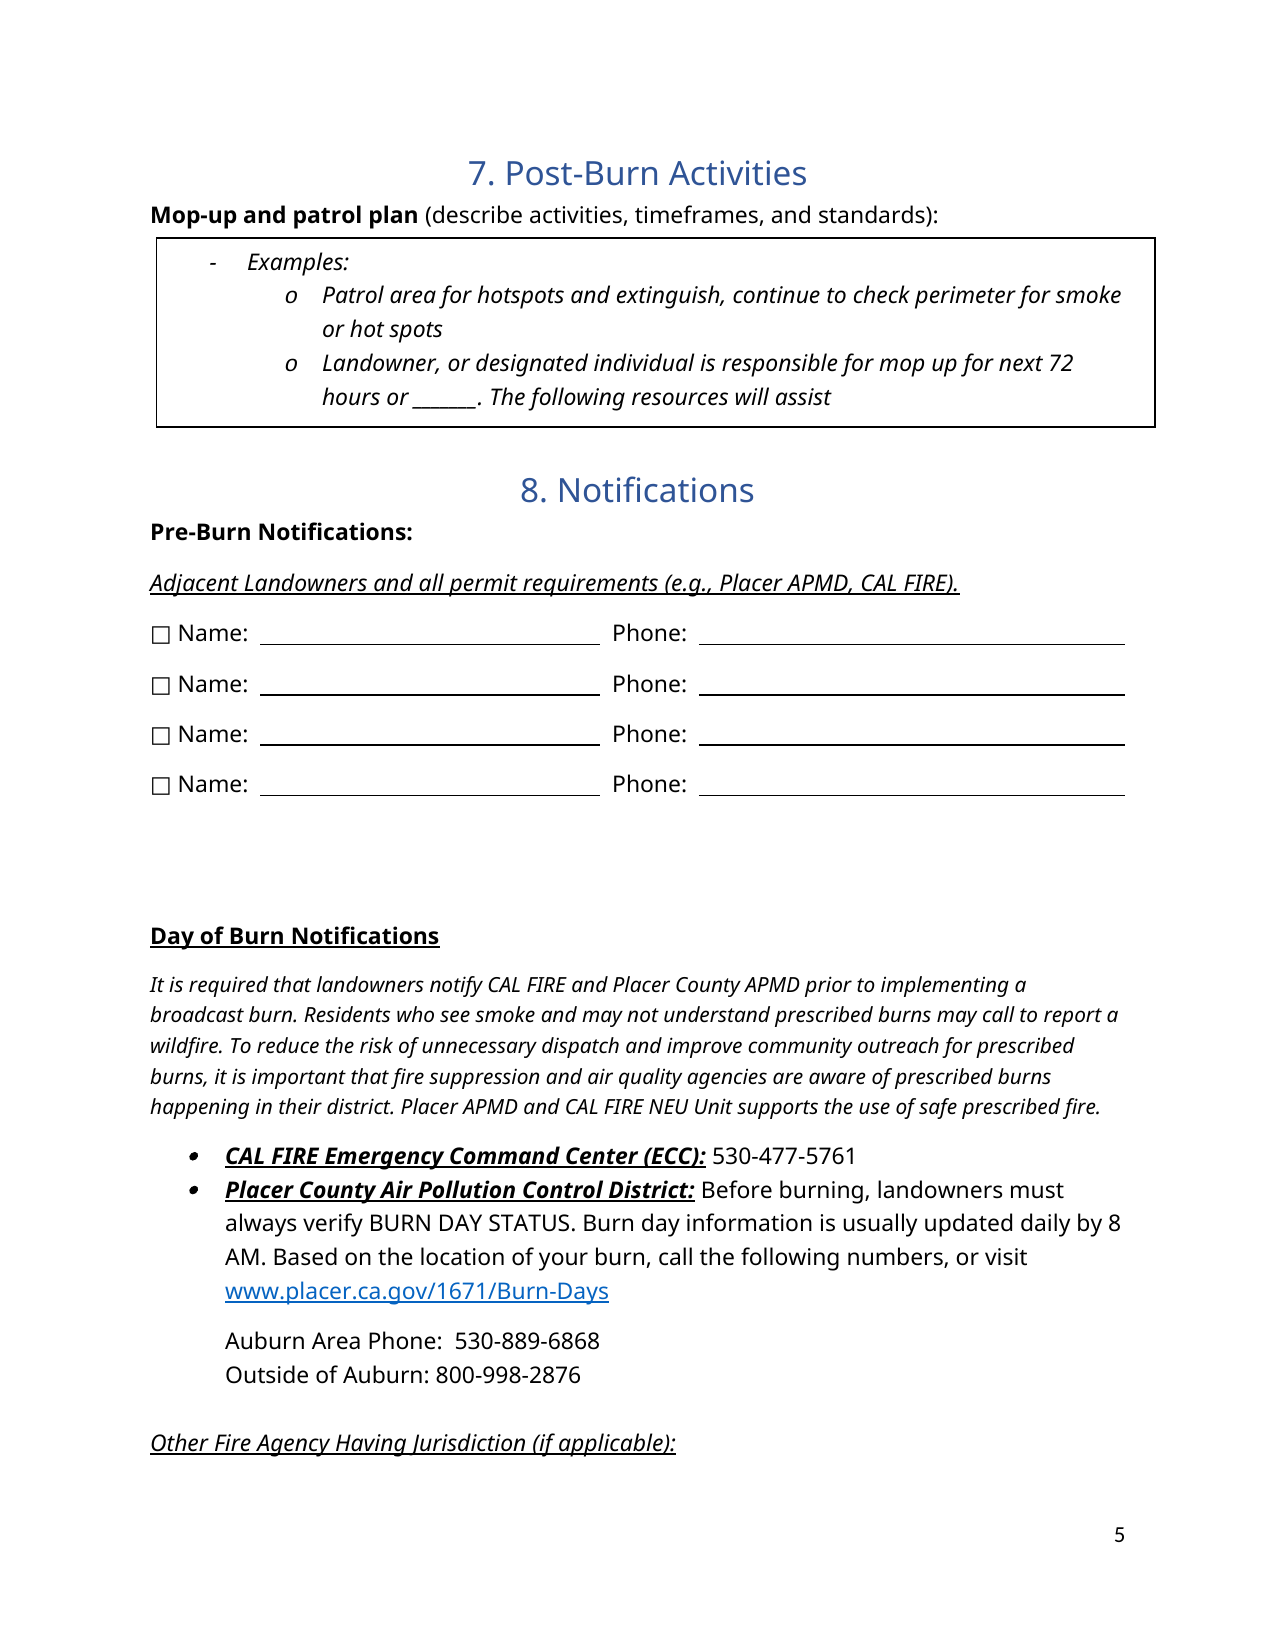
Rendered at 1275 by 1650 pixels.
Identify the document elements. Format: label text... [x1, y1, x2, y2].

text □ Name: Phone: [150, 667, 1125, 699]
text □ Name: Phone: [150, 718, 1125, 749]
subtitle 8. Notifications [150, 258, 1125, 513]
text □ Name: Phone: [150, 617, 1125, 648]
text Day of Burn Notifications [150, 919, 1125, 951]
text Pre-Burn Notifications: [150, 516, 1125, 547]
list CAL FIRE Emergency Command Center (ECC): 530-477-5761 [187, 1140, 1125, 1171]
list Mop-up and patrol plan (describe activities, timeframes, and standards): [150, 199, 1125, 230]
list Placer County Air Pollution Control District: Before burning, landowners must always verify BURN DAY STATUS. Burn day information is usually updated daily by 8 AM. Based on the location of your burn, call the following numbers, or visit www.placer.ca.gov/1671/Burn-Days [187, 1173, 1125, 1306]
text Outside of Auburn: 800-998-2876 [150, 1359, 1125, 1390]
text Adjacent Landowners and all permit requirements (e.g., Placer APMD, CAL FIRE). [150, 567, 1125, 598]
text Auburn Area Phone: 530-889-6868 [150, 1325, 1125, 1356]
text It is required that landowners notify CAL FIRE and Placer County APMD prior to implementing a broadcast burn. Residents who see smoke and may not understand prescribed burns may call to report a wildfire. To reduce the risk of unnecessary dispatch and improve community outreach for prescribed burns, it is important that fire suppression and air quality agencies are aware of prescribed burns happening in their district. Placer APMD and CAL FIRE NEU Unit supports the use of safe prescribed fire. [150, 970, 1125, 1121]
subtitle 7. Post-Burn Activities [150, 150, 1125, 195]
text □ Name: Phone: [150, 768, 1125, 799]
text Other Fire Agency Having Jurisdiction (if applicable): [150, 1426, 1125, 1458]
